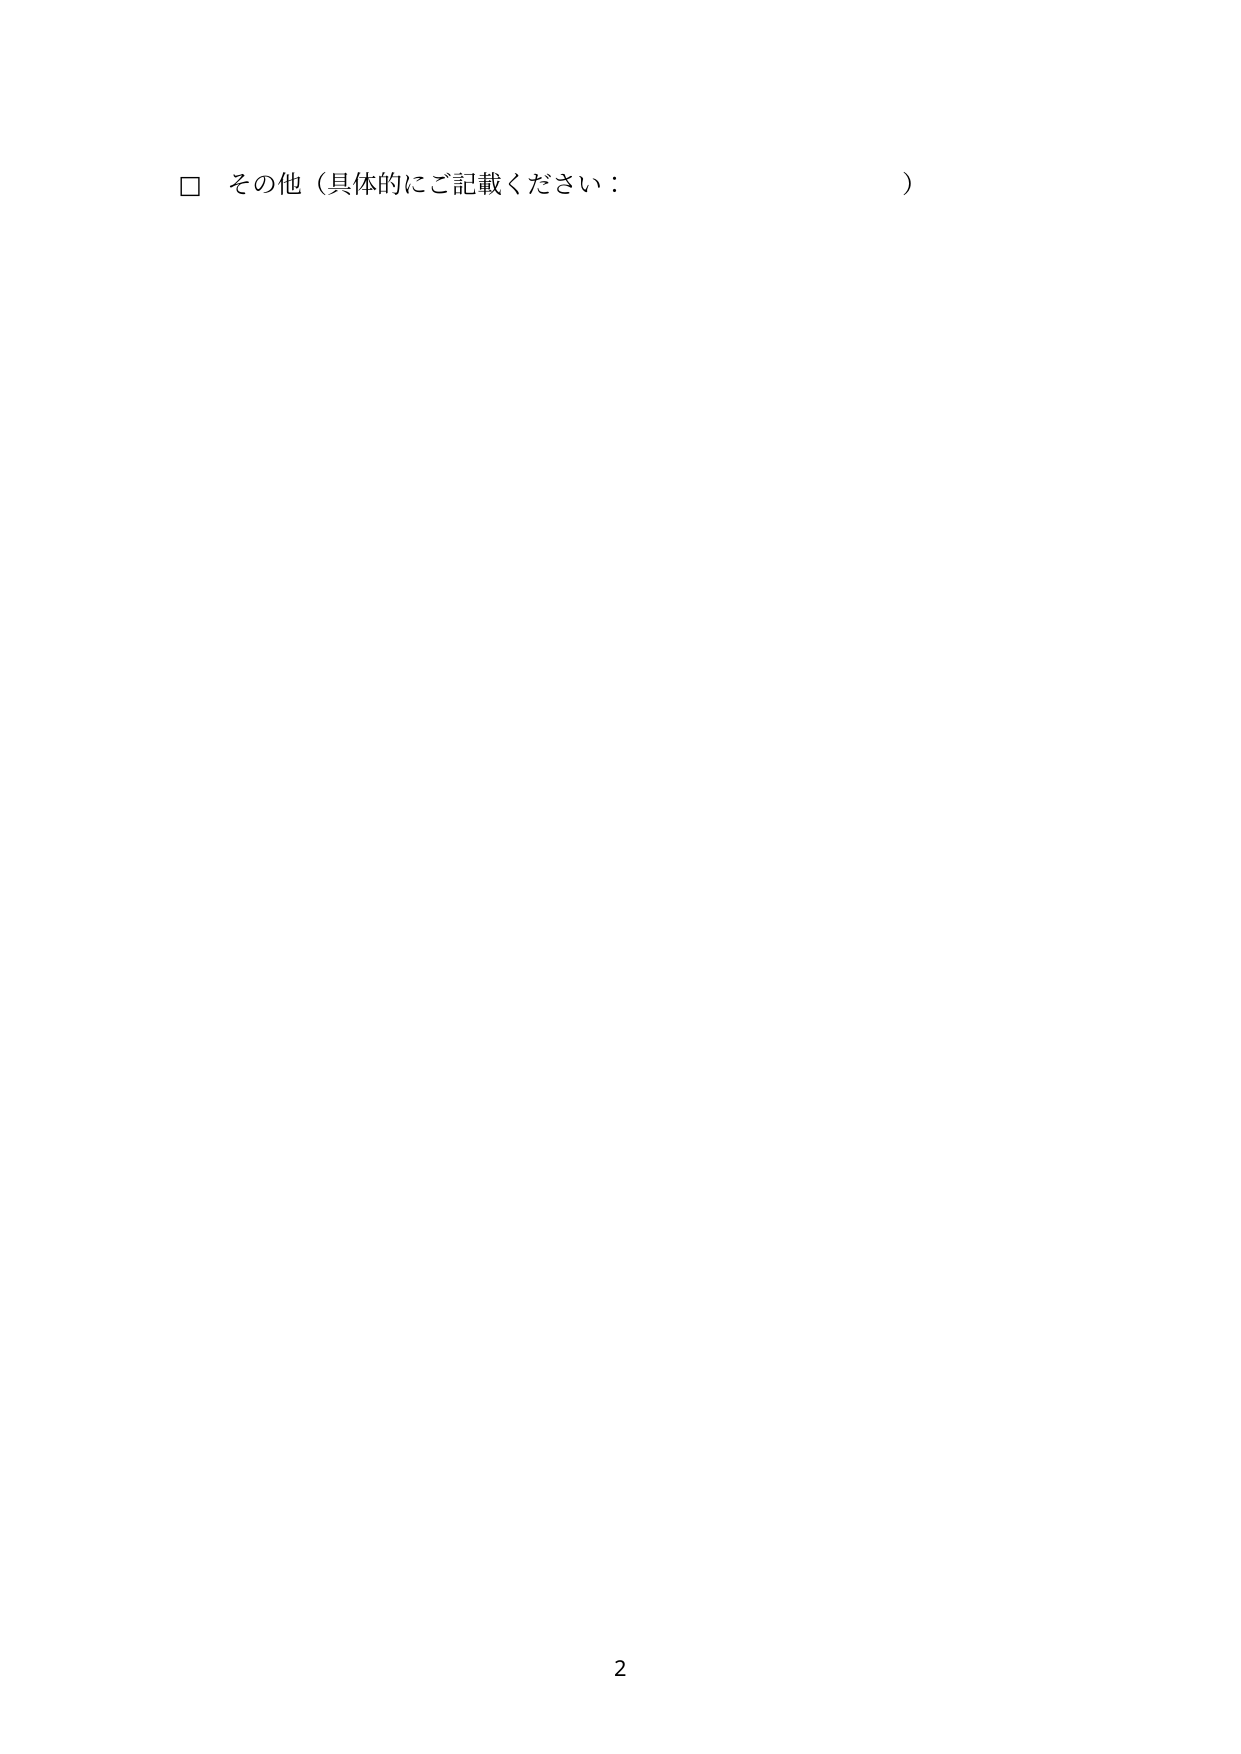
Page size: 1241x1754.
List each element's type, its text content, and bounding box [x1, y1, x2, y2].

text □ その他（具体的にご記載ください： ） [178, 164, 1128, 202]
